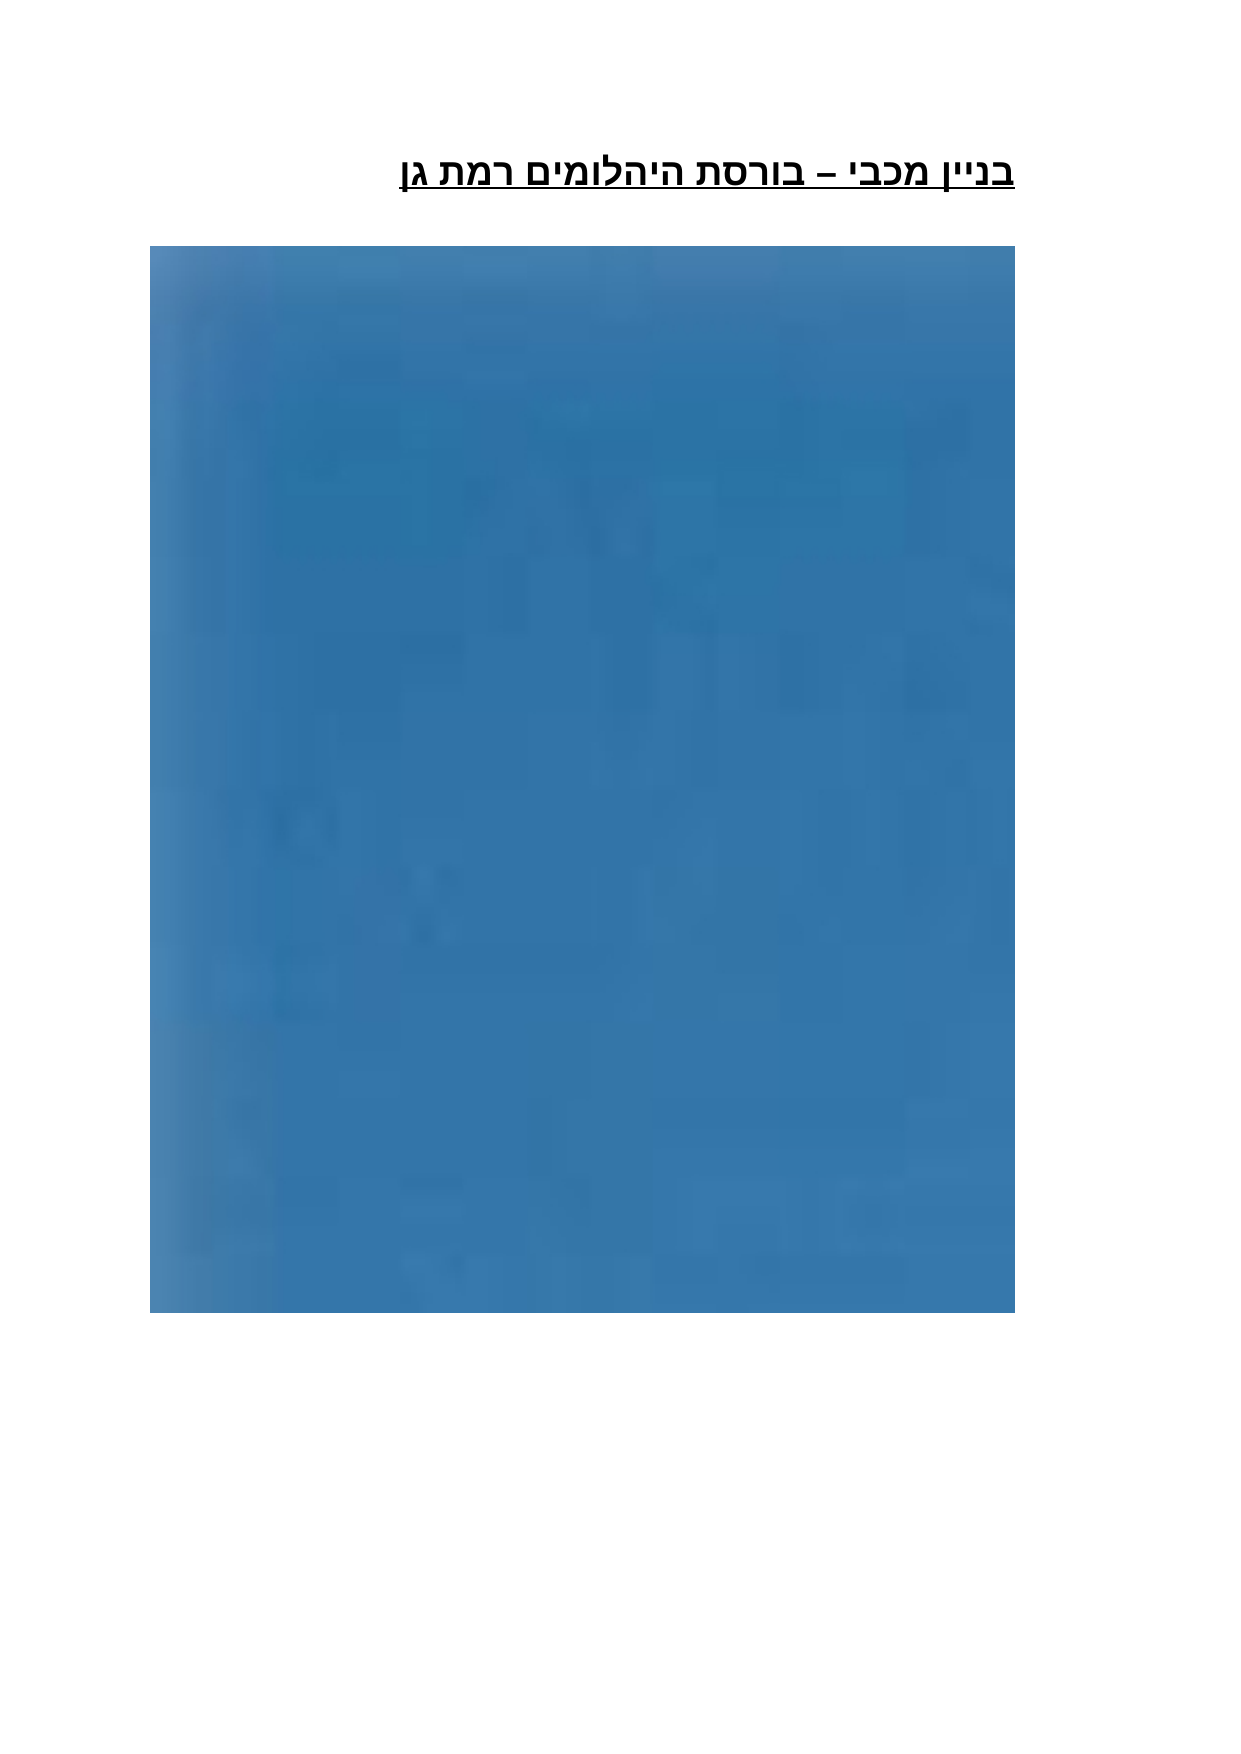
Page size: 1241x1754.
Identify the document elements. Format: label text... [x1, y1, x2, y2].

list בניין מכבי – בורסת היהלומים רמת גן [187, 150, 1015, 193]
picture [150, 246, 1015, 1313]
